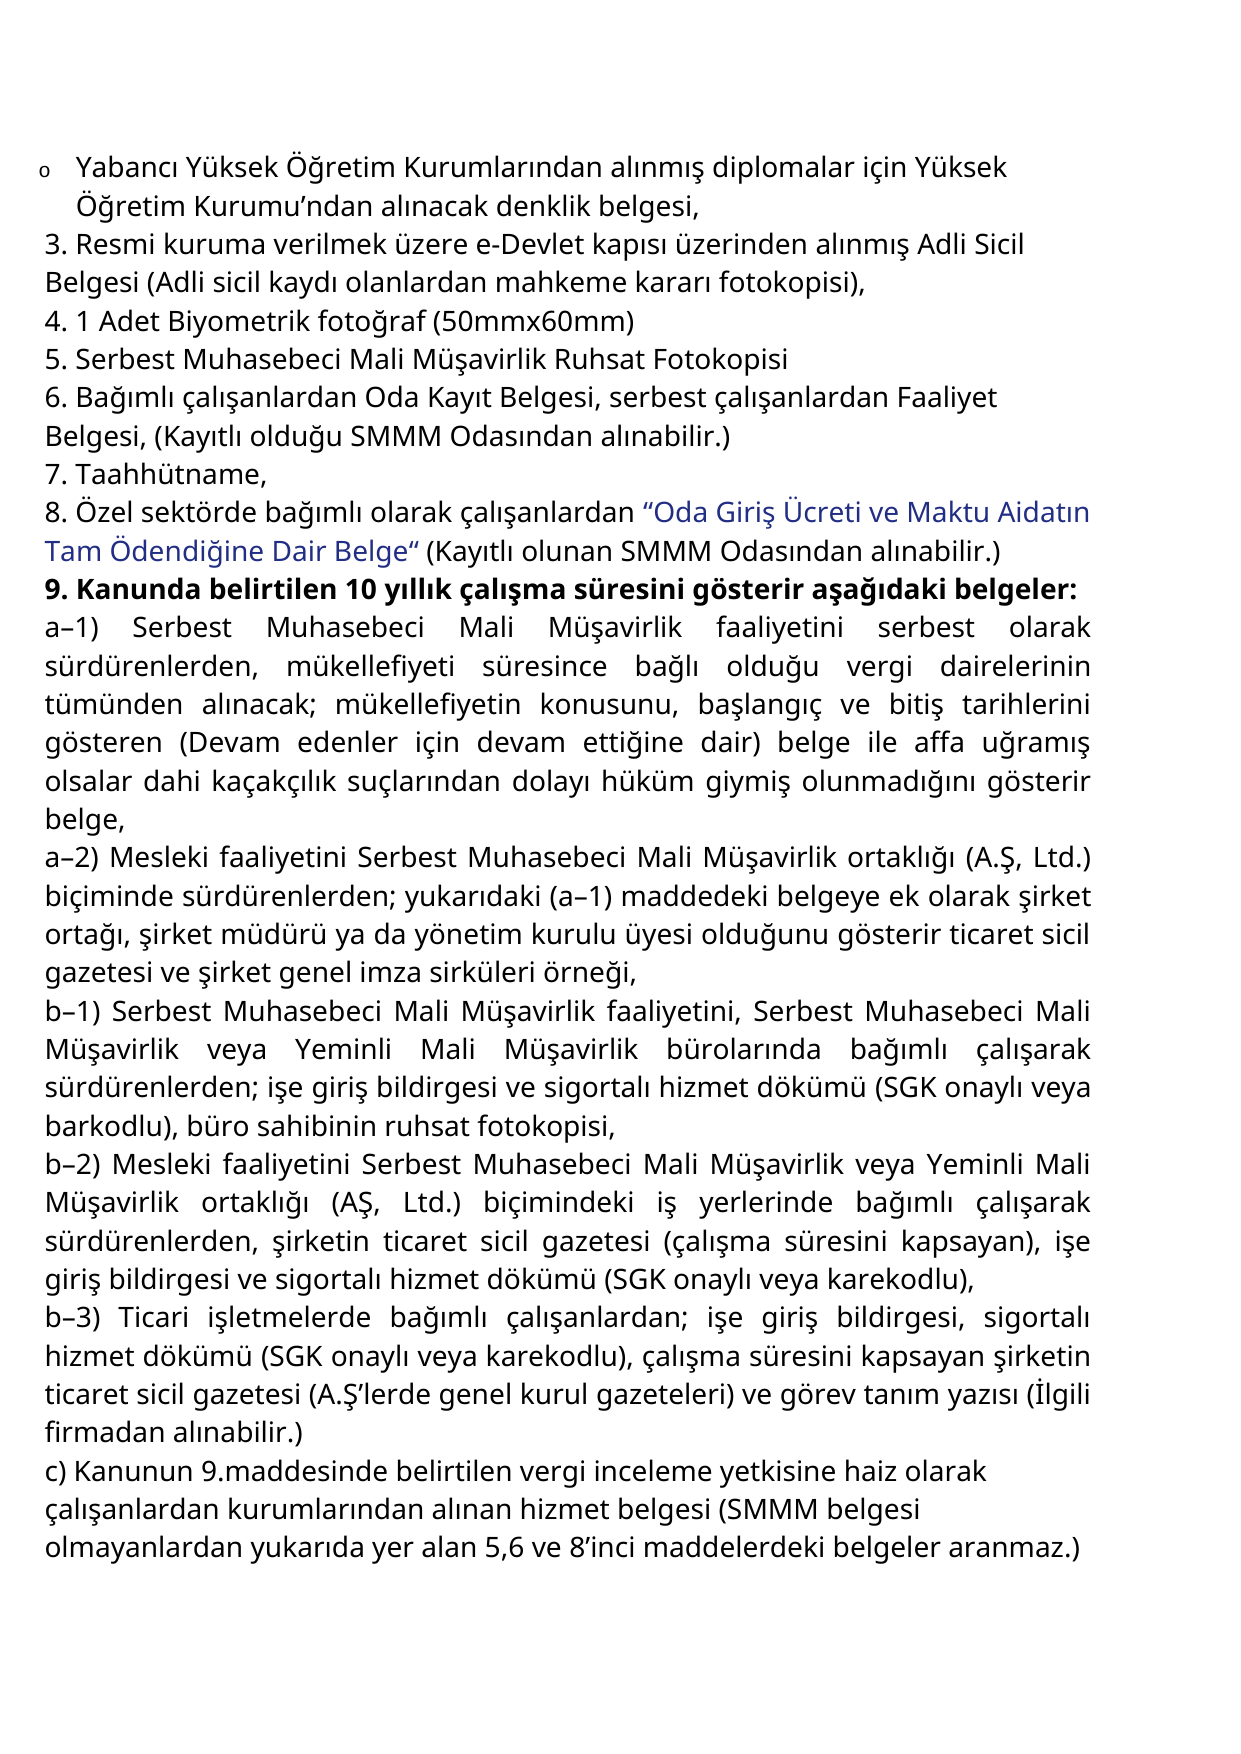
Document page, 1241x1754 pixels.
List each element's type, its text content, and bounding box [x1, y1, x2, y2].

text 7. Taahhütname, [44, 454, 1093, 493]
text a–2) Mesleki faaliyetini Serbest Muhasebeci Mali Müşavirlik ortaklığı (A.Ş, Ltd.) biçiminde sürdürenlerden; yukarıdaki (a–1) maddedeki belgeye ek olarak şirket ortağı, şirket müdürü ya da yönetim kurulu üyesi olduğunu gösterir ticaret sicil gazetesi ve şirket genel imza sirküleri örneği, [44, 838, 1093, 991]
text 9. Kanunda belirtilen 10 yıllık çalışma süresini gösterir aşağıdaki belgeler: [44, 569, 1093, 608]
text 5. Serbest Muhasebeci Mali Müşavirlik Ruhsat Fotokopisi [44, 339, 1093, 378]
text 4. 1 Adet Biyometrik fotoğraf (50mmx60mm) [44, 301, 1093, 339]
list Yabancı Yüksek Öğretim Kurumlarından alınmış diplomalar için Yüksek Öğretim Kurumu’ndan alınacak denklik belgesi, [38, 148, 1093, 224]
text b–1) Serbest Muhasebeci Mali Müşavirlik faaliyetini, Serbest Muhasebeci Mali Müşavirlik veya Yeminli Mali Müşavirlik bürolarında bağımlı çalışarak sürdürenlerden; işe giriş bildirgesi ve sigortalı hizmet dökümü (SGK onaylı veya barkodlu), büro sahibinin ruhsat fotokopisi, [44, 991, 1093, 1144]
text 6. Bağımlı çalışanlardan Oda Kayıt Belgesi, serbest çalışanlardan Faaliyet Belgesi, (Kayıtlı olduğu SMMM Odasından alınabilir.) [44, 378, 1093, 454]
text c) Kanunun 9.maddesinde belirtilen vergi inceleme yetkisine haiz olarak çalışanlardan kurumlarından alınan hizmet belgesi (SMMM belgesi olmayanlardan yukarıda yer alan 5,6 ve 8’inci maddelerdeki belgeler aranmaz.) [44, 1451, 1093, 1566]
text 8. Özel sektörde bağımlı olarak çalışanlardan “Oda Giriş Ücreti ve Maktu Aidatın Tam Ödendiğine Dair Belge“ (Kayıtlı olunan SMMM Odasından alınabilir.) [44, 493, 1093, 569]
text b–2) Mesleki faaliyetini Serbest Muhasebeci Mali Müşavirlik veya Yeminli Mali Müşavirlik ortaklığı (AŞ, Ltd.) biçimindeki iş yerlerinde bağımlı çalışarak sürdürenlerden, şirketin ticaret sicil gazetesi (çalışma süresini kapsayan), işe giriş bildirgesi ve sigortalı hizmet dökümü (SGK onaylı veya karekodlu), [44, 1144, 1093, 1298]
text b–3) Ticari işletmelerde bağımlı çalışanlardan; işe giriş bildirgesi, sigortalı hizmet dökümü (SGK onaylı veya karekodlu), çalışma süresini kapsayan şirketin ticaret sicil gazetesi (A.Ş’lerde genel kurul gazeteleri) ve görev tanım yazısı (İlgili firmadan alınabilir.) [44, 1298, 1093, 1451]
text a–1) Serbest Muhasebeci Mali Müşavirlik faaliyetini serbest olarak sürdürenlerden, mükellefiyeti süresince bağlı olduğu vergi dairelerinin tümünden alınacak; mükellefiyetin konusunu, başlangıç ve bitiş tarihlerini gösteren (Devam edenler için devam ettiğine dair) belge ile affa uğramış olsalar dahi kaçakçılık suçlarından dolayı hüküm giymiş olunmadığını gösterir belge, [44, 608, 1093, 838]
text 3. Resmi kuruma verilmek üzere e-Devlet kapısı üzerinden alınmış Adli Sicil Belgesi (Adli sicil kaydı olanlardan mahkeme kararı fotokopisi), [44, 224, 1093, 301]
